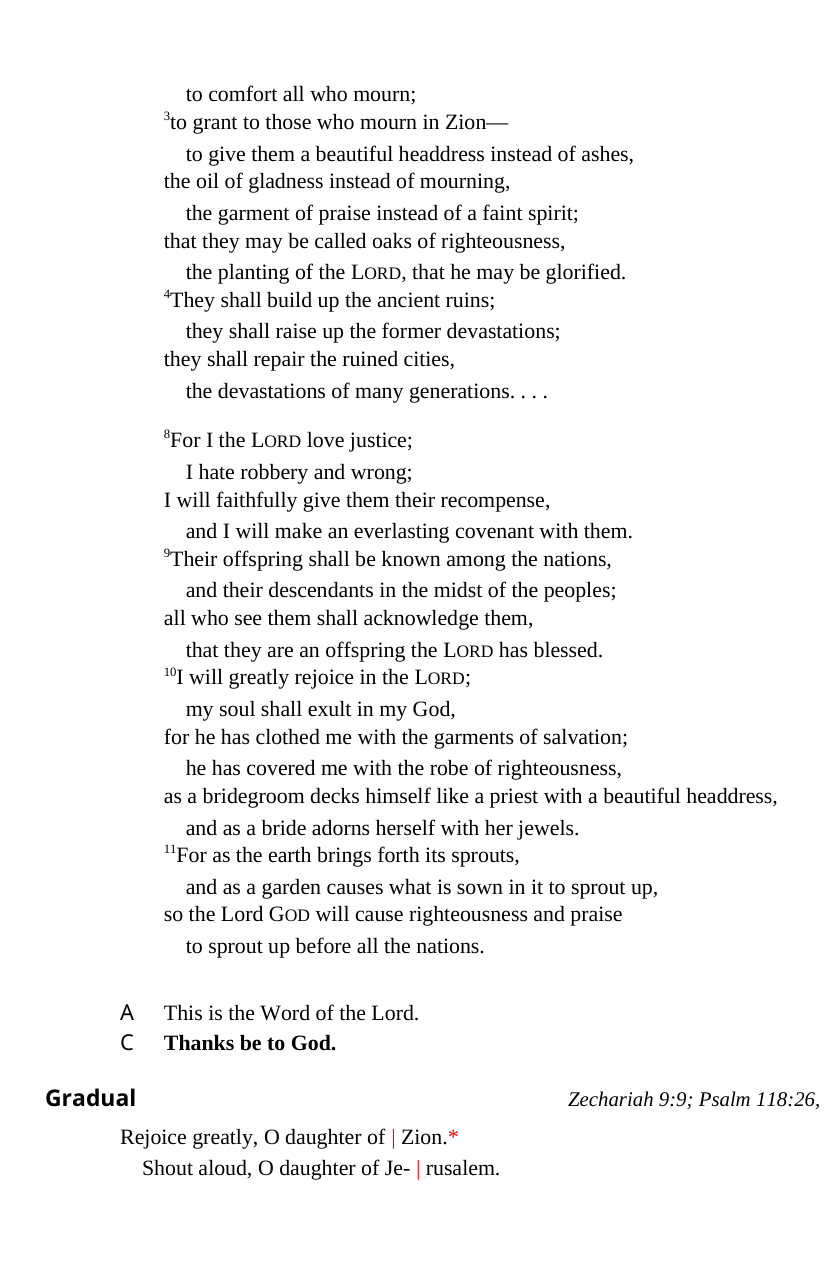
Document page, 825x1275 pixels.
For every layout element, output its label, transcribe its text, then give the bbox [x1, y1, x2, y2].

text 8For I the Lord love justice; I hate robbery and wrong; I will faithfully give them their recompense, and I will make an everlasting covenant with them. 9Their offspring shall be known among the nations, and their descendants in the midst of the peoples; all who see them shall acknowledge them, that they are an offspring the Lord has blessed. 10I will greatly rejoice in the Lord; my soul shall exult in my God, for he has clothed me with the garments of salvation; he has covered me with the robe of righteousness, as a bridegroom decks himself like a priest with a beautiful headdress, and as a bride adorns herself with her jewels. 11For as the earth brings forth its sprouts, and as a garden causes what is sown in it to sprout up, so the Lord God will cause righteousness and praise to sprout up before all the nations. [164, 427, 780, 961]
text C Thanks be to God. [120, 1027, 780, 1056]
text Gradual Zechariah 9:9; Psalm 118:26, alt. [45, 1082, 780, 1113]
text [164, 75, 780, 405]
text A This is the Word of the Lord. [120, 997, 780, 1027]
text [120, 1124, 780, 1183]
